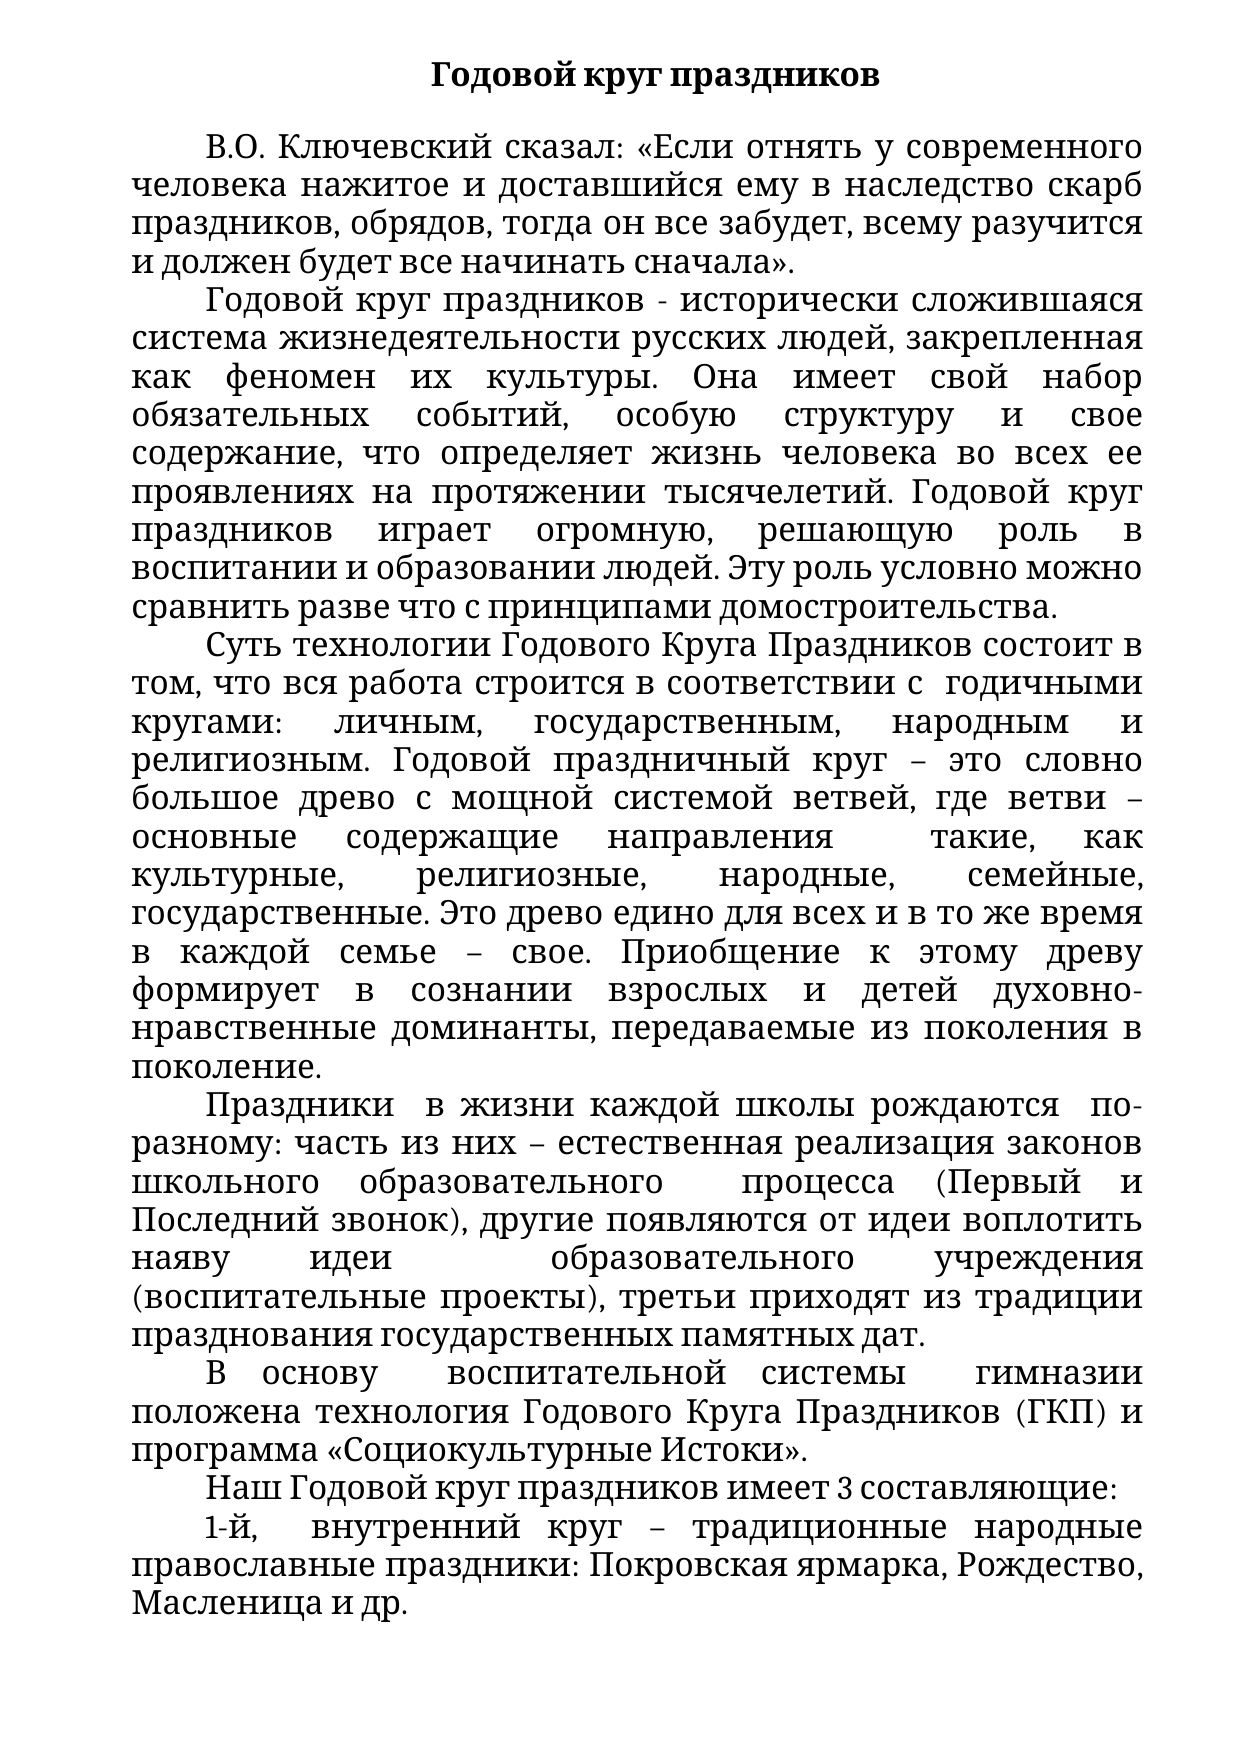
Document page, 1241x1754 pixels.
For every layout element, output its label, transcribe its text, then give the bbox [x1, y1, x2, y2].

text Наш Годовой круг праздников имеет 3 составляющие: [131, 1470, 1144, 1508]
text Годовой круг праздников [136, 56, 1138, 94]
text Годовой круг праздников - исторически сложившаяся система жизнедеятельности русских людей, закрепленная как феномен их культуры. Она имеет свой набор обязательных событий, особую структуру и свое содержание, что определяет жизнь человека во всех ее проявлениях на протяжении тысячелетий. Годовой круг праздников играет огромную, решающую роль в воспитании и образовании людей. Эту роль условно можно сравнить разве что с принципами домостроительства. [131, 281, 1144, 626]
text 1-й, внутренний круг – традиционные народные православные праздники: Покровская ярмарка, Рождество, Масленица и др. [131, 1508, 1144, 1623]
text В основу воспитательной системы гимназии положена технология Годового Круга Праздников (ГКП) и программа «Социокультурные Истоки». [131, 1355, 1144, 1470]
text Суть технологии Годового Круга Праздников состоит в том, что вся работа строится в соответствии с годичными кругами: личным, государственным, народным и религиозным. Годовой праздничный круг – это словно большое древо с мощной системой ветвей, где ветви – основные содержащие направления такие, как культурные, религиозные, народные, семейные, государственные. Это древо едино для всех и в то же время в каждой семье – свое. Приобщение к этому древу формирует в сознании взрослых и детей духовно-нравственные доминанты, передаваемые из поколения в поколение. [131, 626, 1144, 1086]
text В.О. Ключевский сказал: «Если отнять у современного человека нажитое и доставшийся ему в наследство скарб праздников, обрядов, тогда он все забудет, всему разучится и должен будет все начинать сначала». [131, 128, 1144, 281]
text Праздники в жизни каждой школы рождаются по-разному: часть из них – естественная реализация законов школьного образовательного процесса (Первый и Последний звонок), другие появляются от идеи воплотить наяву идеи образовательного учреждения (воспитательные проекты), третьи приходят из традиции празднования государственных памятных дат. [131, 1086, 1144, 1355]
